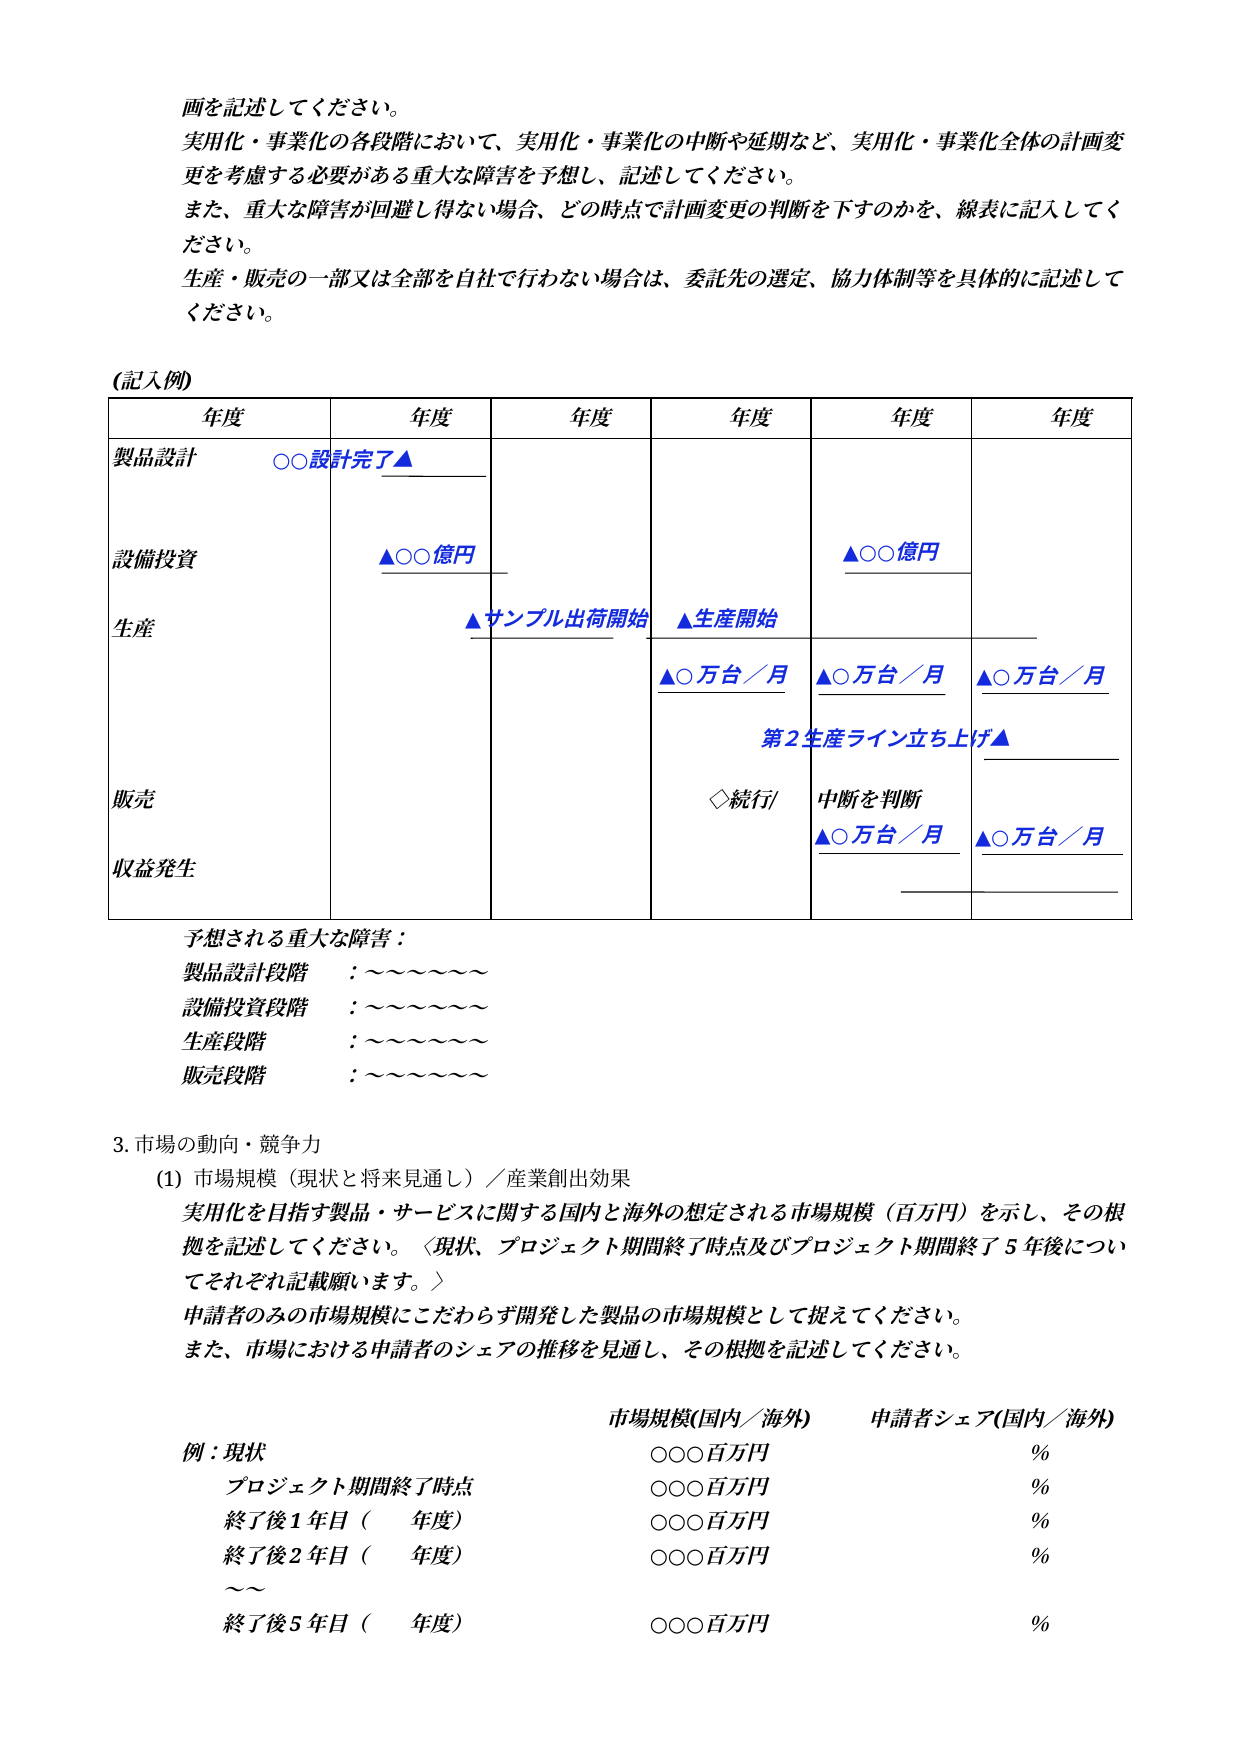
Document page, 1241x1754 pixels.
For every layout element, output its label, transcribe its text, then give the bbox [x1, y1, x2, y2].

text 申請者のみの市場規模にこだわらず開発した製品の市場規模として捉えてください。 [181, 1297, 1128, 1332]
text 終了後1年目（ 年度） ○○○百万円 ％ [181, 1503, 1128, 1537]
text プロジェクト期間終了時点 ○○○百万円 ％ [181, 1469, 1128, 1503]
text ～～ [181, 1571, 1128, 1606]
text (記入例) [112, 363, 1128, 397]
text 例：現状 ○○○百万円 ％ [181, 1434, 1128, 1469]
text 設備投資段階 ：～～～～～～ [181, 989, 1128, 1023]
text 3. 市場の動向・競争力 [112, 1126, 1128, 1160]
table_cell 中断を判断 [812, 439, 971, 637]
text 製品設計段階 ：～～～～～～ [181, 954, 1128, 989]
text また、市場における申請者のシェアの推移を見通し、その根拠を記述してください。 [181, 1332, 1128, 1366]
table_header 年度 [652, 399, 810, 437]
text 予想される重大な障害： [181, 920, 1128, 954]
table_cell 中断を判断 [812, 639, 971, 919]
text 実用化・事業化の各段階において、実用化・事業化の中断や延期など、実用化・事業化全体の計画変更を考慮する必要がある重大な障害を予想し、記述してください。 [181, 123, 1128, 192]
table_header 年度 [109, 399, 330, 437]
text 終了後2年目（ 年度） ○○○百万円 ％ [181, 1537, 1128, 1571]
table_cell 製品設計 設備投資 生産 販売 収益発生 [109, 439, 330, 919]
table_header 年度 [492, 399, 650, 437]
text 販売段階 ：～～～～～～ [181, 1057, 1128, 1092]
table_cell [331, 439, 490, 919]
table_header 年度 [972, 399, 1131, 437]
list 市場規模（現状と将来見通し）／産業創出効果 [156, 1160, 1128, 1194]
table_cell ◇続行/ [652, 639, 810, 919]
text 終了後5年目（ 年度） ○○○百万円 ％ [181, 1606, 1128, 1640]
text 生産段階 ：～～～～～～ [181, 1023, 1128, 1057]
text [181, 89, 1128, 123]
table_cell ◇続行/ [652, 439, 810, 637]
text 実用化を目指す製品・サービスに関する国内と海外の想定される市場規模（百万円）を示し、その根拠を記述してください。〈現状、プロジェクト期間終了時点及びプロジェクト期間終了5年後についてそれぞれ記載願います。〉 [181, 1194, 1128, 1297]
table_header 年度 [331, 399, 490, 437]
text また、重大な障害が回避し得ない場合、どの時点で計画変更の判断を下すのかを、線表に記入してください。 [181, 192, 1128, 260]
table_header 年度 [812, 399, 971, 437]
text 市場規模(国内／海外) 申請者シェア(国内／海外) [181, 1400, 1128, 1434]
table_cell [492, 439, 650, 919]
table_cell [972, 439, 1131, 919]
text 生産・販売の一部又は全部を自社で行わない場合は、委託先の選定、協力体制等を具体的に記述してください。 [181, 260, 1128, 329]
